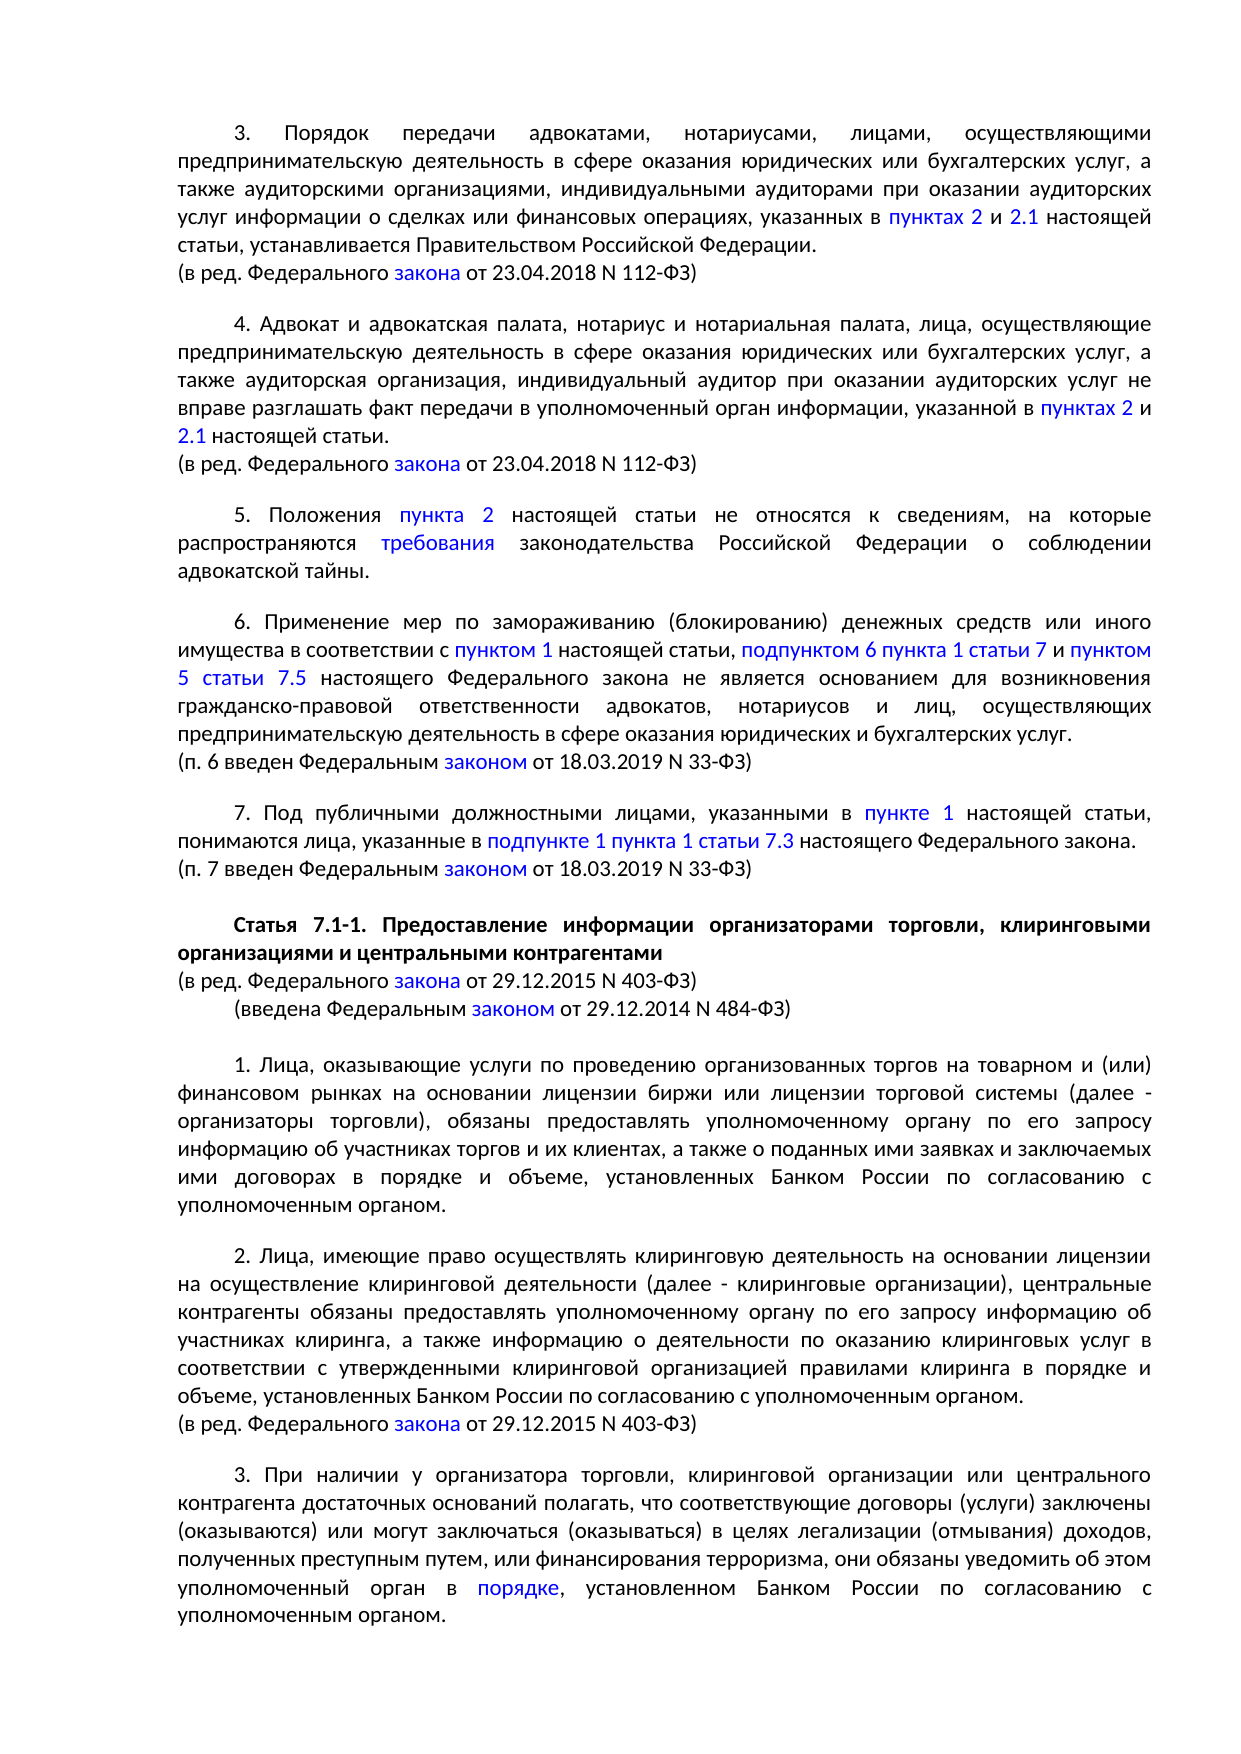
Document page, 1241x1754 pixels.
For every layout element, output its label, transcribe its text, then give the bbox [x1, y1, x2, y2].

text 3. При наличии у организатора торговли, клиринговой организации или центрального контрагента достаточных оснований полагать, что соответствующие договоры (услуги) заключены (оказываются) или могут заключаться (оказываться) в целях легализации (отмывания) доходов, полученных преступным путем, или финансирования терроризма, они обязаны уведомить об этом уполномоченный орган в порядке, установленном Банком России по согласованию с уполномоченным органом. [177, 1461, 1152, 1629]
text 3. Порядок передачи адвокатами, нотариусами, лицами, осуществляющими предпринимательскую деятельность в сфере оказания юридических или бухгалтерских услуг, а также аудиторскими организациями, индивидуальными аудиторами при оказании аудиторских услуг информации о сделках или финансовых операциях, указанных в пунктах 2 и 2.1 настоящей статьи, устанавливается Правительством Российской Федерации. [177, 118, 1152, 258]
text 7. Под публичными должностными лицами, указанными в пункте 1 настоящей статьи, понимаются лица, указанные в подпункте 1 пункта 1 статьи 7.3 настоящего Федерального закона. [177, 798, 1152, 854]
text 1. Лица, оказывающие услуги по проведению организованных торгов на товарном и (или) финансовом рынках на основании лицензии биржи или лицензии торговой системы (далее - организаторы торговли), обязаны предоставлять уполномоченному органу по его запросу информацию об участниках торгов и их клиентах, а также о поданных ими заявках и заключаемых ими договорах в порядке и объеме, установленных Банком России по согласованию с уполномоченным органом. [177, 1050, 1152, 1218]
text 2. Лица, имеющие право осуществлять клиринговую деятельность на основании лицензии на осуществление клиринговой деятельности (далее - клиринговые организации), центральные контрагенты обязаны предоставлять уполномоченному органу по его запросу информацию об участниках клиринга, а также информацию о деятельности по оказанию клиринговых услуг в соответствии с утвержденными клиринговой организацией правилами клиринга в порядке и объеме, установленных Банком России по согласованию с уполномоченным органом. [177, 1241, 1152, 1409]
text (в ред. Федерального закона от 23.04.2018 N 112-ФЗ) [177, 449, 1152, 477]
text (п. 7 введен Федеральным законом от 18.03.2019 N 33-ФЗ) [177, 854, 1152, 882]
text (п. 6 введен Федеральным законом от 18.03.2019 N 33-ФЗ) [177, 747, 1152, 775]
text (в ред. Федерального закона от 23.04.2018 N 112-ФЗ) [177, 258, 1152, 286]
title Статья 7.1-1. Предоставление информации организаторами торговли, клиринговыми организациями и центральными контрагентами [177, 910, 1152, 966]
text (в ред. Федерального закона от 29.12.2015 N 403-ФЗ) [177, 966, 1152, 994]
text 6. Применение мер по замораживанию (блокированию) денежных средств или иного имущества в соответствии с пунктом 1 настоящей статьи, подпунктом 6 пункта 1 статьи 7 и пунктом 5 статьи 7.5 настоящего Федерального закона не является основанием для возникновения гражданско-правовой ответственности адвокатов, нотариусов и лиц, осуществляющих предпринимательскую деятельность в сфере оказания юридических и бухгалтерских услуг. [177, 607, 1152, 747]
text (введена Федеральным законом от 29.12.2014 N 484-ФЗ) [177, 994, 1152, 1022]
text 5. Положения пункта 2 настоящей статьи не относятся к сведениям, на которые распространяются требования законодательства Российской Федерации о соблюдении адвокатской тайны. [177, 500, 1152, 584]
text 4. Адвокат и адвокатская палата, нотариус и нотариальная палата, лица, осуществляющие предпринимательскую деятельность в сфере оказания юридических или бухгалтерских услуг, а также аудиторская организация, индивидуальный аудитор при оказании аудиторских услуг не вправе разглашать факт передачи в уполномоченный орган информации, указанной в пунктах 2 и 2.1 настоящей статьи. [177, 309, 1152, 449]
text (в ред. Федерального закона от 29.12.2015 N 403-ФЗ) [177, 1409, 1152, 1438]
